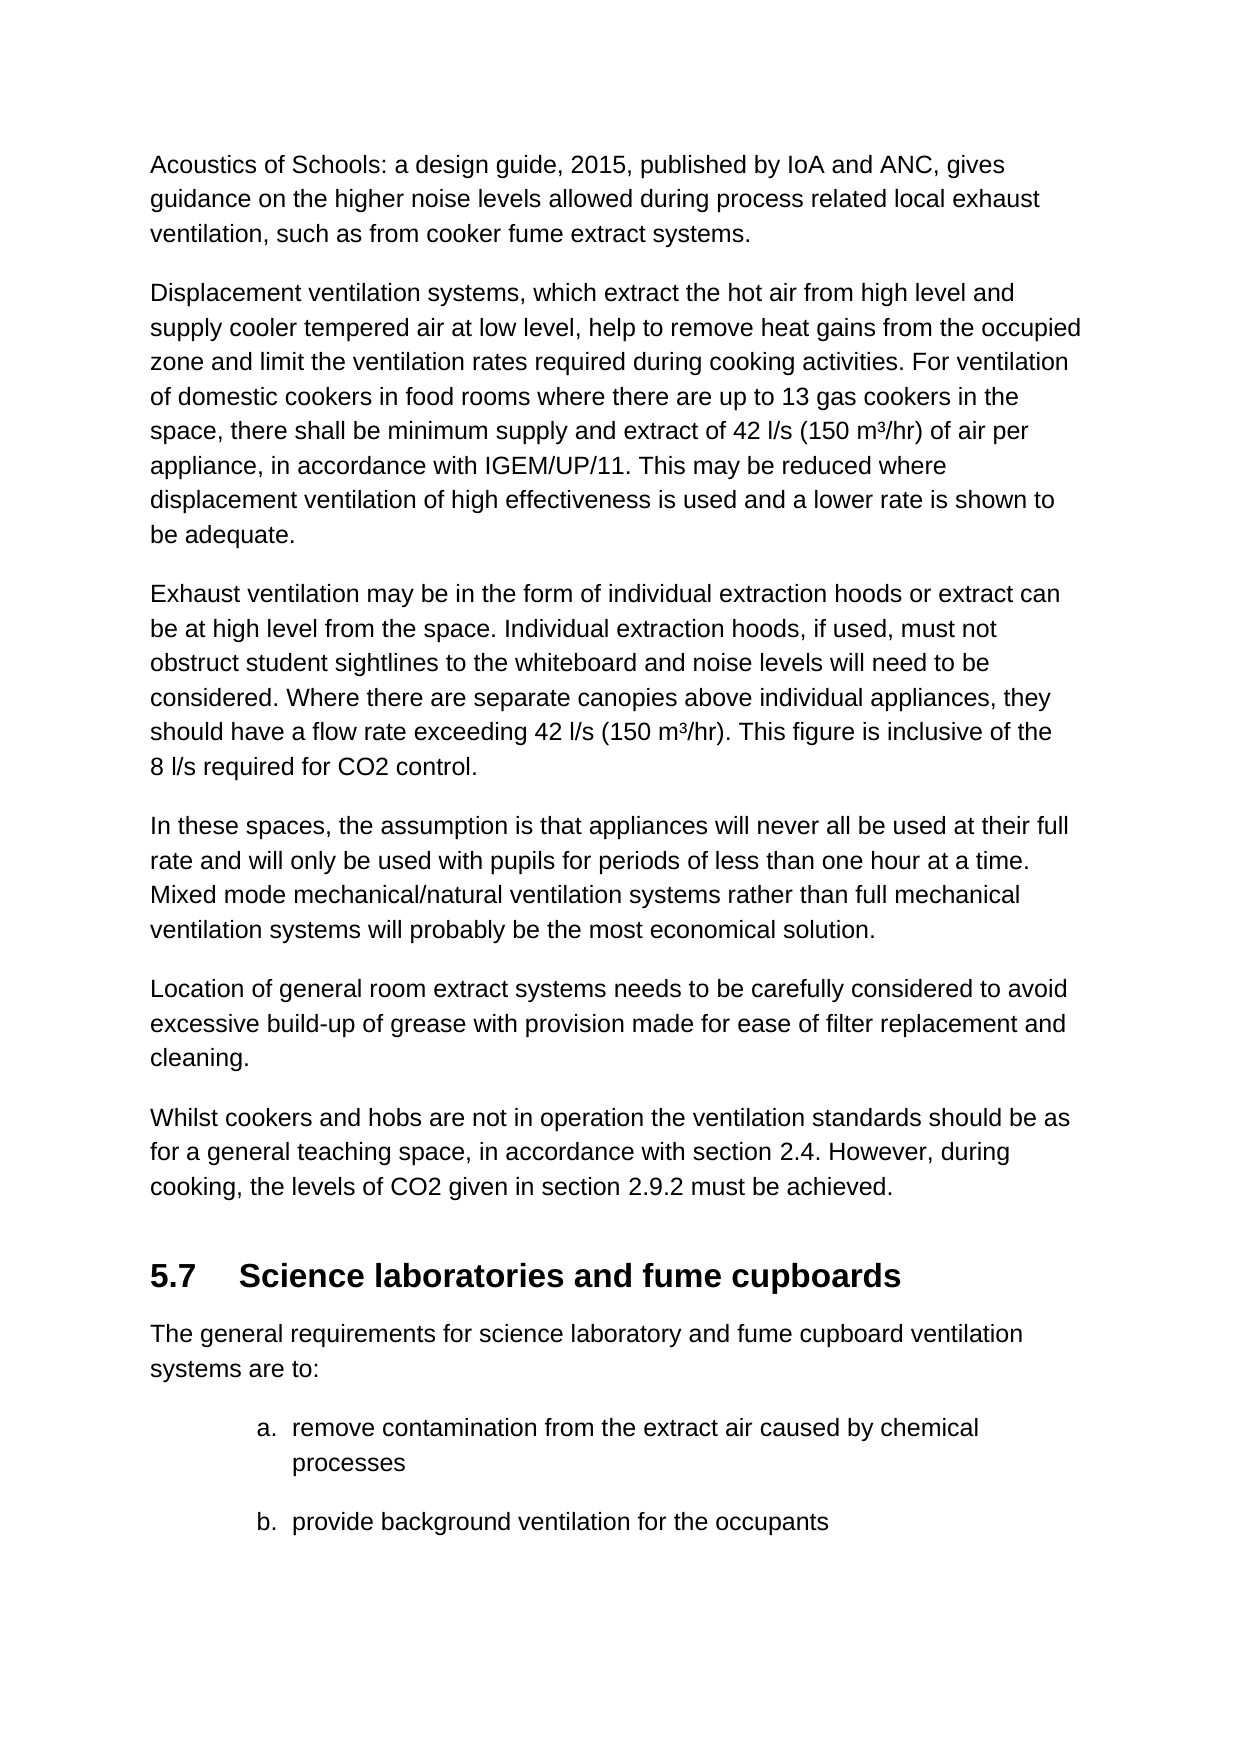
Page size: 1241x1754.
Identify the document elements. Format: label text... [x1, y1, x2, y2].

text Whilst cookers and hobs are not in operation the ventilation standards should be as for a general teaching space, in accordance with section 2.4. However, during cooking, the levels of CO2 given in section 2.9.2 must be achieved. [150, 1102, 1090, 1200]
text Exhaust ventilation may be in the form of individual extraction hoods or extract can be at high level from the space. Individual extraction hoods, if used, must not obstruct student sightlines to the whiteboard and noise levels will need to be considered. Where there are separate canopies above individual appliances, they should have a flow rate exceeding 42 l/s (150 m³/hr). This figure is inclusive of the 8 l/s required for CO2 control. [150, 579, 1090, 780]
text The general requirements for science laboratory and fume cupboard ventilation systems are to: [150, 1319, 1090, 1383]
text In these spaces, the assumption is that appliances will never all be used at their full rate and will only be used with pupils for periods of less than one hour at a time. Mixed mode mechanical/natural ventilation systems rather than full mechanical ventilation systems will probably be the most economical solution. [150, 811, 1090, 943]
subtitle Science laboratories and fume cupboards [150, 1256, 1090, 1294]
text Displacement ventilation systems, which extract the hot air from high level and supply cooler tempered air at low level, help to remove heat gains from the occupied zone and limit the ventilation rates required during cooking activities. For ventilation of domestic cookers in food rooms where there are up to 13 gas cookers in the space, there shall be minimum supply and extract of 42 l/s (150 m³/hr) of air per appliance, in accordance with IGEM/UP/11. This may be reduced where displacement ventilation of high effectiveness is used and a lower rate is shown to be adequate. [150, 278, 1090, 548]
list remove contamination from the extract air caused by chemical processes [256, 1413, 1090, 1477]
text Acoustics of Schools: a design guide, 2015, published by IoA and ANC, gives guidance on the higher noise levels allowed during process related local exhaust ventilation, such as from cooker fume extract systems. [150, 150, 1090, 248]
list provide background ventilation for the occupants [256, 1507, 1090, 1536]
text Location of general room extract systems needs to be carefully considered to avoid excessive build-up of grease with provision made for ease of filter replacement and cleaning. [150, 974, 1090, 1072]
